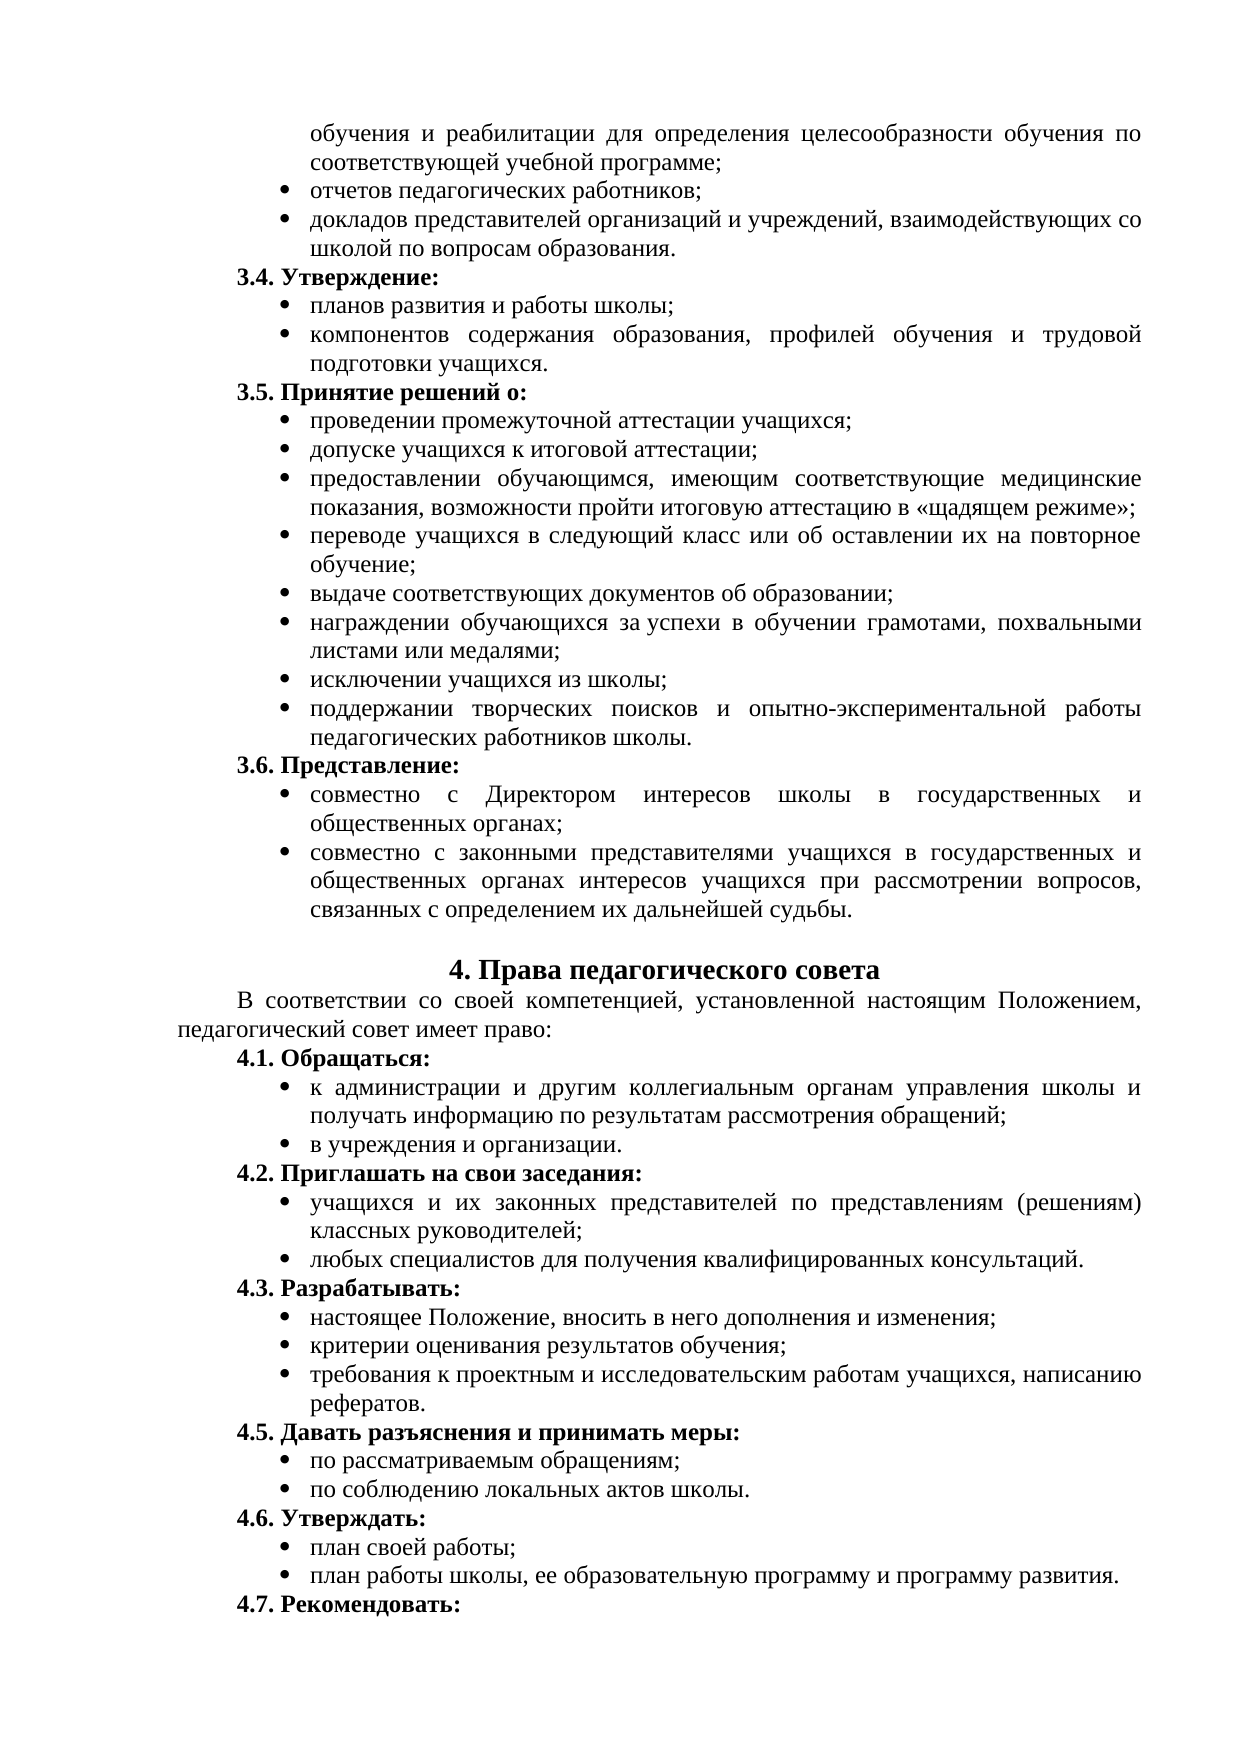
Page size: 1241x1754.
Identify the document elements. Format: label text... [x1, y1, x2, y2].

text 3.5. Принятие решений о: [177, 377, 1142, 406]
list в учреждения и организации. [280, 1129, 1142, 1158]
text В соответствии со своей компетенцией, установленной настоящим Положением, педагогический совет имеет право: [177, 985, 1142, 1043]
text 3.6. Представление: [177, 751, 1142, 779]
text 4.3. Разрабатывать: [177, 1273, 1142, 1302]
list любых специалистов для получения квалифицированных консультаций. [280, 1244, 1142, 1273]
text 3.4. Утверждение: [177, 262, 1142, 291]
text 4.2. Приглашать на свои заседания: [177, 1158, 1142, 1187]
list выдаче соответствующих документов об образовании; [280, 578, 1142, 607]
text 4.6. Утверждать: [177, 1503, 1142, 1532]
list докладов представителей организаций и учреждений, взаимодействующих со школой по вопросам образования. [280, 204, 1142, 262]
text 4.5. Давать разъяснения и принимать меры: [177, 1417, 1142, 1445]
list отчетов педагогических работников; [280, 176, 1142, 204]
list компонентов содержания образования, профилей обучения и трудовой подготовки учащихся. [280, 319, 1142, 377]
list учащихся и их законных представителей по представлениям (решениям) классных руководителей; [280, 1187, 1142, 1244]
list по соблюдению локальных актов школы. [280, 1474, 1142, 1503]
list по рассматриваемым обращениям; [280, 1445, 1142, 1474]
list требования к проектным и исследовательским работам учащихся, написанию рефератов. [280, 1359, 1142, 1417]
list план работы школы, ее образовательную программу и программу развития. [280, 1560, 1142, 1589]
text 4.7. Рекомендовать: [177, 1589, 1142, 1618]
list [280, 118, 1142, 176]
list настоящее Положение, вносить в него дополнения и изменения; [280, 1302, 1142, 1330]
list план своей работы; [280, 1532, 1142, 1560]
list предоставлении обучающимся, имеющим соответствующие медицинские показания, возможности пройти итоговую аттестацию в «щадящем режиме»; [280, 463, 1142, 521]
list награждении обучающихся за успехи в обучении грамотами, похвальными листами или медалями; [280, 607, 1142, 664]
list совместно с Директором интересов школы в государственных и общественных органах; [280, 779, 1142, 837]
list совместно с законными представителями учащихся в государственных и общественных органах интересов учащихся при рассмотрении вопросов, связанных с определением их дальнейшей судьбы. [280, 837, 1142, 923]
text 4. Права педагогического совета [177, 952, 1152, 985]
list поддержании творческих поисков и опытно-экспериментальной работы педагогических работников школы. [280, 693, 1142, 751]
list проведении промежуточной аттестации учащихся; [280, 406, 1142, 434]
list критерии оценивания результатов обучения; [280, 1330, 1142, 1359]
list переводе учащихся в следующий класс или об оставлении их на повторное обучение; [280, 521, 1142, 578]
list исключении учащихся из школы; [280, 664, 1142, 693]
list к администрации и другим коллегиальным органам управления школы и получать информацию по результатам рассмотрения обращений; [280, 1072, 1142, 1129]
list допуске учащихся к итоговой аттестации; [280, 434, 1142, 463]
list планов развития и работы школы; [280, 291, 1142, 319]
text 4.1. Обращаться: [177, 1043, 1142, 1072]
